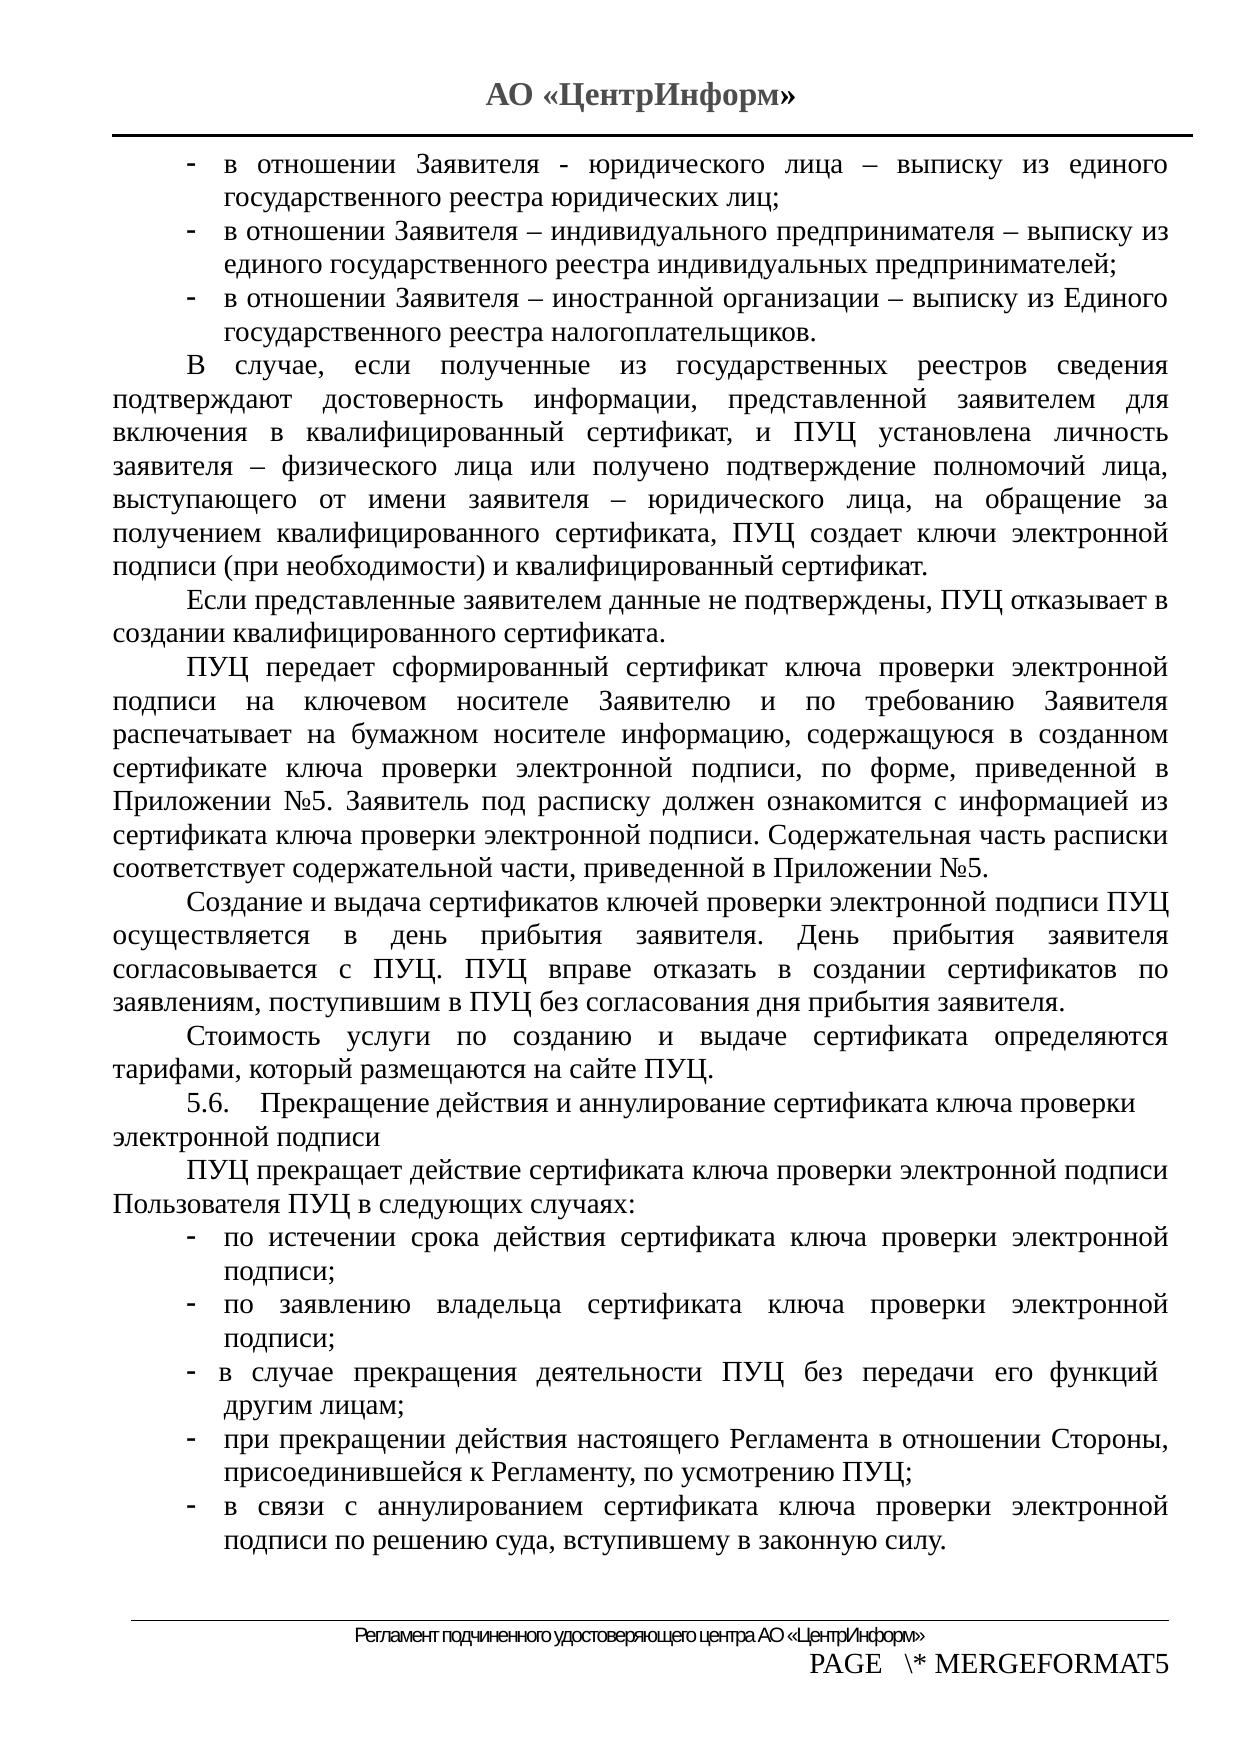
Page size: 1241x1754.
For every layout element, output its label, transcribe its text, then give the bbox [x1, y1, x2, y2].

list при прекращении действия настоящего Регламента в отношении Стороны, присоединившейся к Регламенту, по усмотрению ПУЦ; [186, 1421, 1169, 1488]
text Если представленные заявителем данные не подтверждены, ПУЦ отказывает в создании квалифицированного сертификата. [112, 582, 1169, 649]
list по истечении срока действия сертификата ключа проверки электронной подписи; [186, 1219, 1169, 1287]
list Прекращение действия и аннулирование сертификата ключа проверки электронной подписи [112, 1085, 1169, 1152]
list по заявлению владельца сертификата ключа проверки электронной подписи; [186, 1287, 1169, 1354]
list в связи с аннулированием сертификата ключа проверки электронной подписи по решению суда, вступившему в законную силу. [186, 1488, 1169, 1555]
text Стоимость услуги по созданию и выдаче сертификата определяются тарифами, который размещаются на сайте ПУЦ. [112, 1018, 1169, 1085]
text ПУЦ прекращает действие сертификата ключа проверки электронной подписи Пользователя ПУЦ в следующих случаях: [112, 1152, 1169, 1219]
list в отношении Заявителя – иностранной организации – выписку из Единого государственного реестра налогоплательщиков. [186, 280, 1169, 347]
text ПУЦ передает сформированный сертификат ключа проверки электронной подписи на ключевом носителе Заявителю и по требованию Заявителя распечатывает на бумажном носителе информацию, содержащуюся в созданном сертификате ключа проверки электронной подписи, по форме, приведенной в Приложении №5. Заявитель под расписку должен ознакомится с информацией из сертификата ключа проверки электронной подписи. Содержательная часть расписки соответствует содержательной части, приведенной в Приложении №5. [112, 649, 1169, 884]
list в случае прекращения деятельности ПУЦ без передачи его функций другим лицам; [186, 1354, 1158, 1421]
list в отношении Заявителя – индивидуального предпринимателя – выписку из единого государственного реестра индивидуальных предпринимателей; [186, 213, 1169, 280]
list в отношении Заявителя - юридического лица – выписку из единого государственного реестра юридических лиц; [186, 146, 1169, 213]
text В случае, если полученные из государственных реестров сведения подтверждают достоверность информации, представленной заявителем для включения в квалифицированный сертификат, и ПУЦ установлена личность заявителя – физического лица или получено подтверждение полномочий лица, выступающего от имени заявителя – юридического лица, на обращение за получением квалифицированного сертификата, ПУЦ создает ключи электронной подписи (при необходимости) и квалифицированный сертификат. [112, 347, 1169, 582]
text Создание и выдача сертификатов ключей проверки электронной подписи ПУЦ осуществляется в день прибытия заявителя. День прибытия заявителя согласовывается с ПУЦ. ПУЦ вправе отказать в создании сертификатов по заявлениям, поступившим в ПУЦ без согласования дня прибытия заявителя. [112, 884, 1169, 1018]
